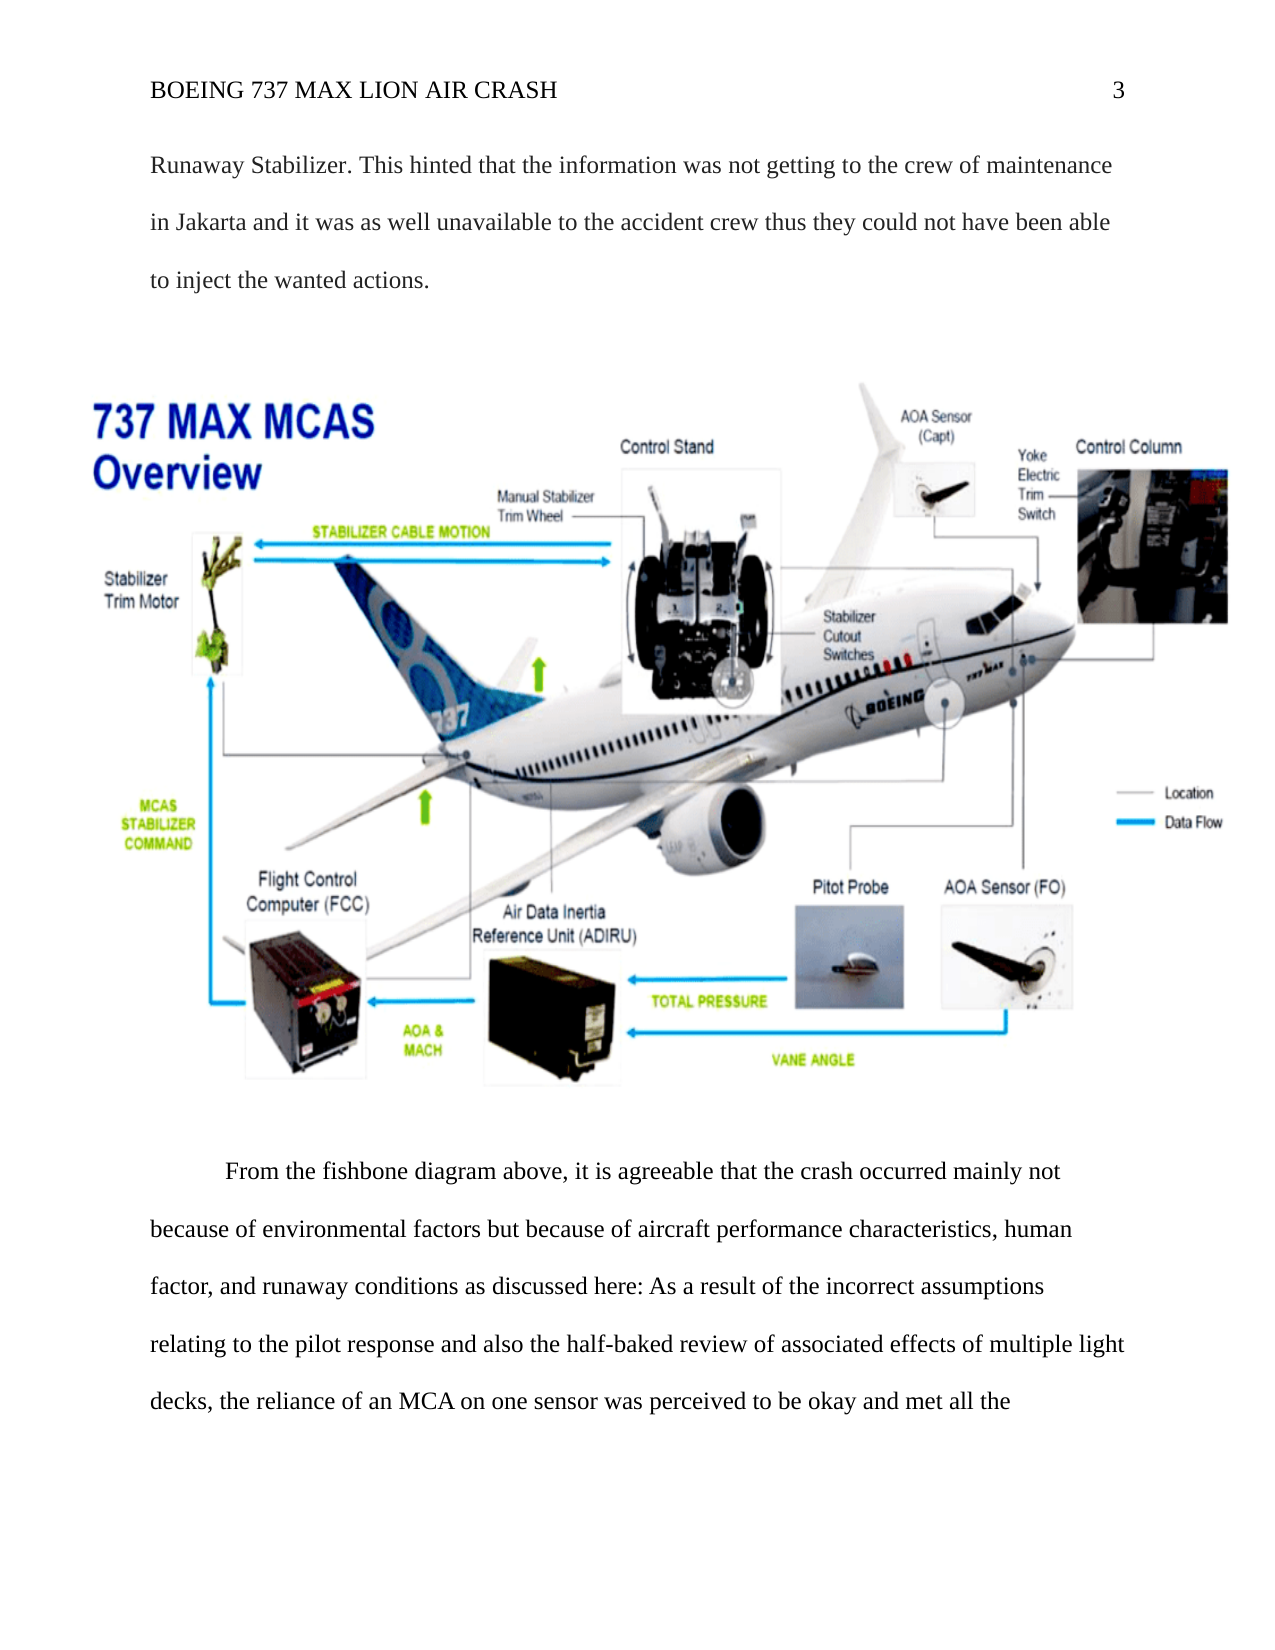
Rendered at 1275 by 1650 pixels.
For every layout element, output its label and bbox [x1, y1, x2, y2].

text [150, 150, 1125, 294]
text [150, 1089, 1125, 1415]
picture [76, 380, 1232, 1089]
